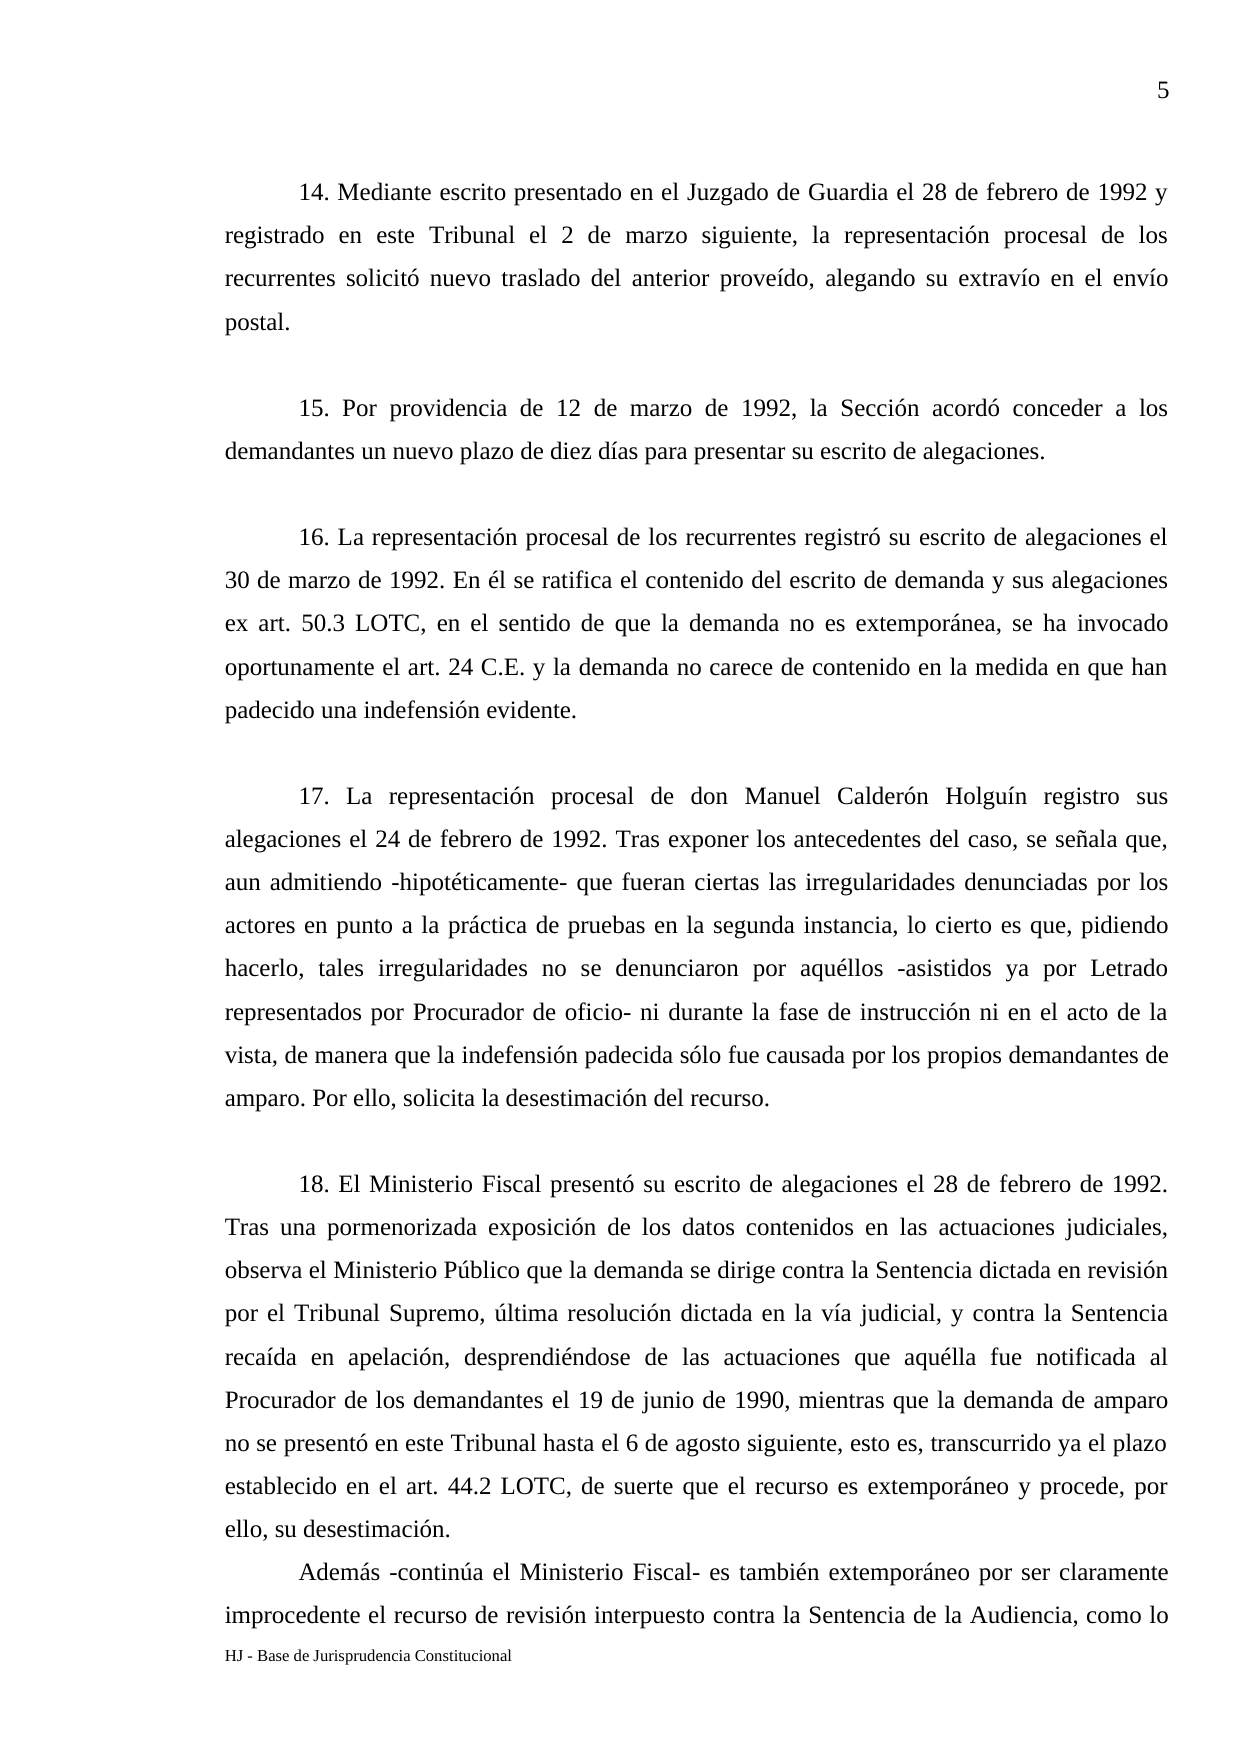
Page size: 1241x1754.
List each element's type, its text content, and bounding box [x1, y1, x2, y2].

text 15. Por providencia de 12 de marzo de 1992, la Sección acordó conceder a los demandantes un nuevo plazo de diez días para presentar su escrito de alegaciones. [224, 393, 1169, 465]
text 17. La representación procesal de don Manuel Calderón Holguín registro sus alegaciones el 24 de febrero de 1992. Tras exponer los antecedentes del caso, se señala que, aun admitiendo -hipotéticamente- que fueran ciertas las irregularidades denunciadas por los actores en punto a la práctica de pruebas en la segunda instancia, lo cierto es que, pidiendo hacerlo, tales irregularidades no se denunciaron por aquéllos -asistidos ya por Letrado representados por Procurador de oficio- ni durante la fase de instrucción ni en el acto de la vista, de manera que la indefensión padecida sólo fue causada por los propios demandantes de amparo. Por ello, solicita la desestimación del recurso. [224, 781, 1169, 1112]
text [224, 1557, 1169, 1629]
text 18. El Ministerio Fiscal presentó su escrito de alegaciones el 28 de febrero de 1992. Tras una pormenorizada exposición de los datos contenidos en las actuaciones judiciales, observa el Ministerio Público que la demanda se dirige contra la Sentencia dictada en revisión por el Tribunal Supremo, última resolución dictada en la vía judicial, y contra la Sentencia recaída en apelación, desprendiéndose de las actuaciones que aquélla fue notificada al Procurador de los demandantes el 19 de junio de 1990, mientras que la demanda de amparo no se presentó en este Tribunal hasta el 6 de agosto siguiente, esto es, transcurrido ya el plazo establecido en el art. 44.2 LOTC, de suerte que el recurso es extemporáneo y procede, por ello, su desestimación. [224, 1169, 1169, 1543]
text 14. Mediante escrito presentado en el Juzgado de Guardia el 28 de febrero de 1992 y registrado en este Tribunal el 2 de marzo siguiente, la representación procesal de los recurrentes solicitó nuevo traslado del anterior proveído, alegando su extravío en el envío postal. [224, 177, 1169, 335]
text 16. La representación procesal de los recurrentes registró su escrito de alegaciones el 30 de marzo de 1992. En él se ratifica el contenido del escrito de demanda y sus alegaciones ex art. 50.3 LOTC, en el sentido de que la demanda no es extemporánea, se ha invocado oportunamente el art. 24 C.E. y la demanda no carece de contenido en la medida en que han padecido una indefensión evidente. [224, 522, 1169, 723]
